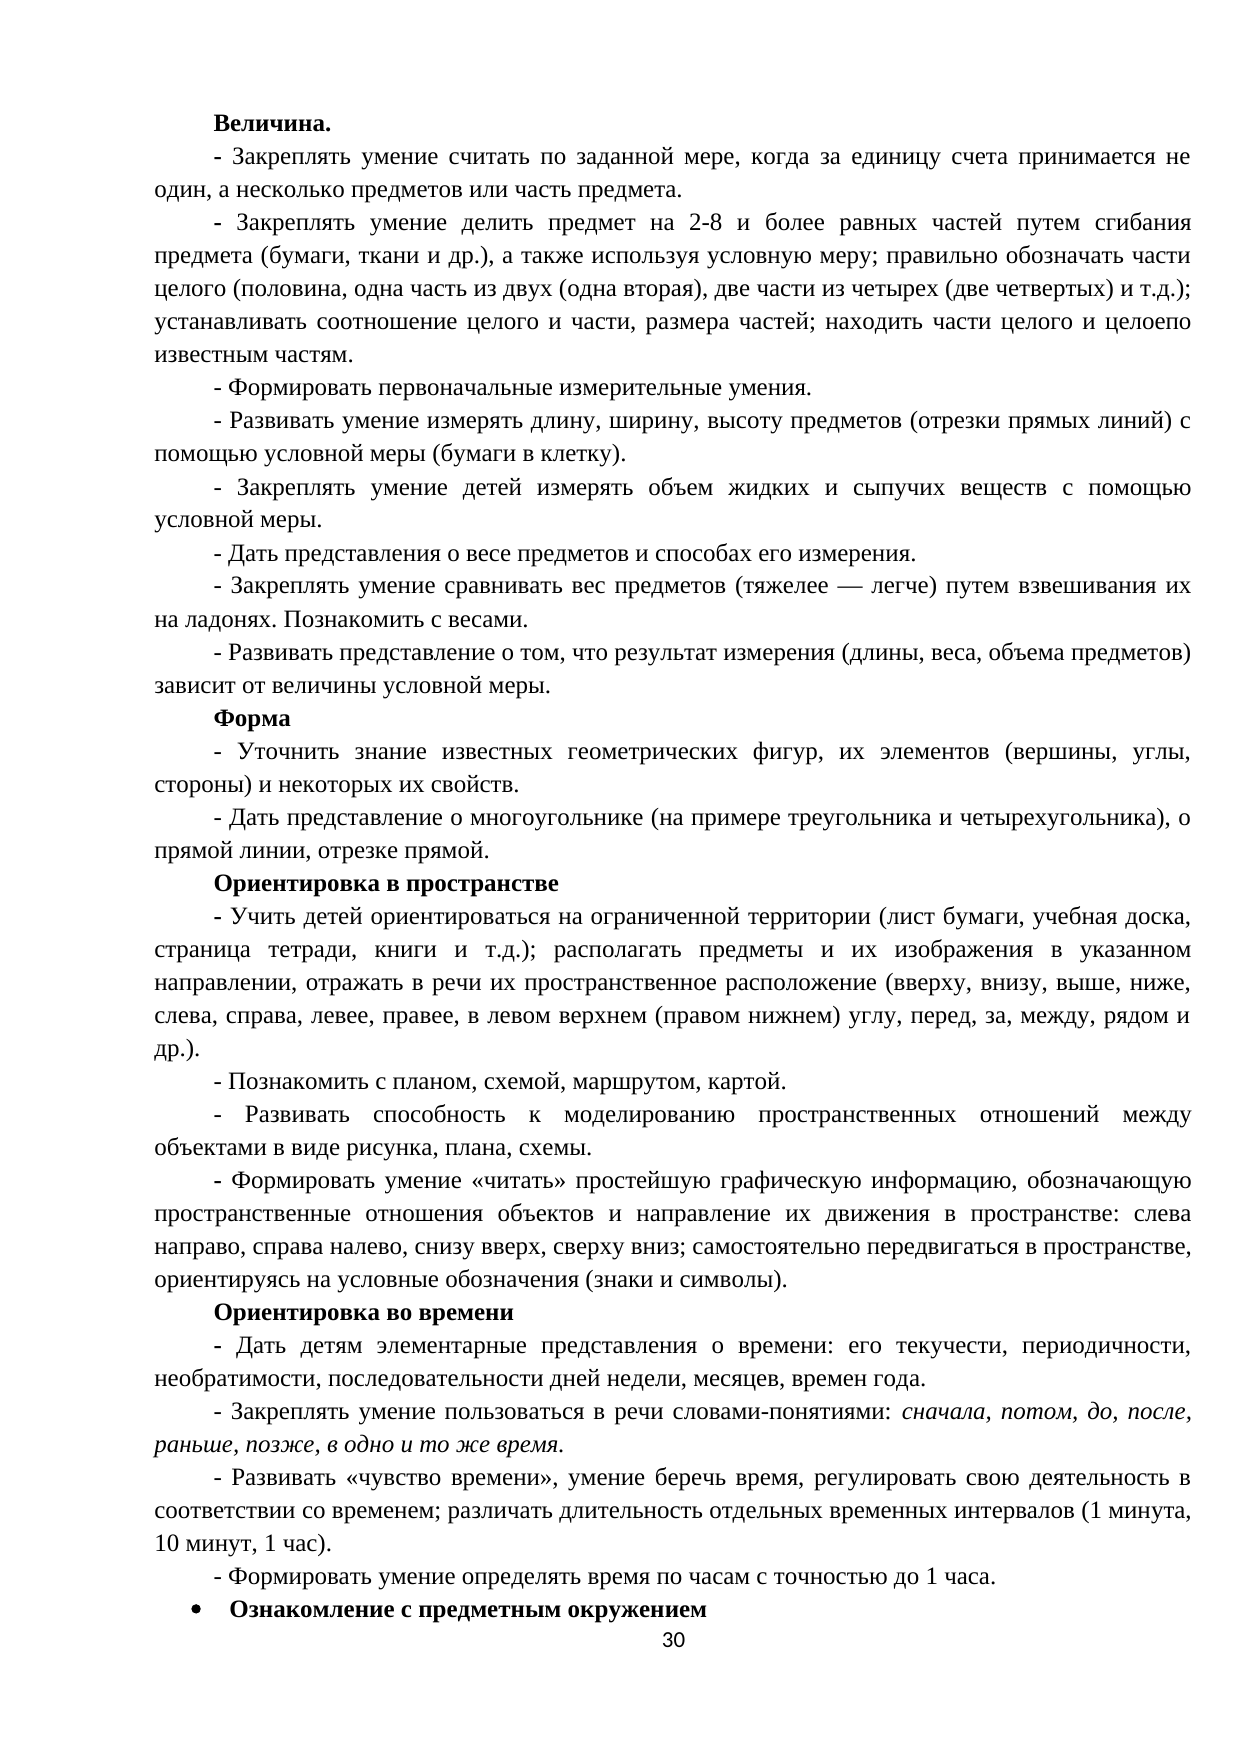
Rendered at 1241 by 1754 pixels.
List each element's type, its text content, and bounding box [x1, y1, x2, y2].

text - Познакомить с планом, схемой, маршрутом, картой. [154, 1066, 1192, 1095]
text - Закреплять умение делить предмет на 2-8 и более равных частей путем сгибания предмета (бумаги, ткани и др.), а также используя условную меру; правильно обозначать части целого (половина, одна часть из двух (одна вторая), две части из четырех (две четвертых) и т.д.); устанавливать соотношение целого и части, размера частей; находить части целого и целоепо известным частям. [154, 207, 1192, 368]
text - Учить детей ориентироваться на ограниченной территории (лист бумаги, учебная доска, страница тетради, книги и т.д.); располагать предметы и их изображения в указанном направлении, отражать в речи их пространственное расположение (вверху, внизу, выше, ниже, слева, справа, левее, правее, в левом верхнем (правом нижнем) углу, перед, за, между, рядом и др.). [154, 901, 1192, 1062]
text - Дать детям элементарные представления о времени: его текучести, периодичности, необратимости, последовательности дней недели, месяцев, времен года. [154, 1330, 1192, 1392]
text - Развивать способность к моделированию пространственных отношений между объектами в виде рисунка, плана, схемы. [154, 1099, 1192, 1161]
text Форма [154, 703, 1192, 731]
text Ориентировка в пространстве [154, 868, 1192, 897]
text - Формировать первоначальные измерительные умения. [154, 372, 1192, 401]
text - Развивать «чувство времени», умение беречь время, регулировать свою деятельность в соответствии со временем; различать длительность отдельных временных интервалов (1 минута, 10 минут, 1 час). [154, 1462, 1192, 1557]
text Величина. [154, 108, 1192, 137]
text - Формировать умение определять время по часам с точностью до 1 часа. [154, 1561, 1192, 1590]
text - Закреплять умение считать по заданной мере, когда за единицу счета принимается не один, а несколько предметов или часть предмета. [154, 141, 1192, 203]
text - Закреплять умение сравнивать вес предметов (тяжелее — легче) путем взвешивания их на ладонях. Познакомить с весами. [154, 571, 1192, 632]
text - Дать представления о весе предметов и способах его измерения. [154, 538, 1192, 566]
text - Уточнить знание известных геометрических фигур, их элементов (вершины, углы, стороны) и некоторых их свойств. [154, 736, 1192, 797]
list Ознакомление с предметным окружением [192, 1594, 1192, 1623]
text - Закреплять умение пользоваться в речи словами-понятиями: сначала, потом, до, после, раньше, позже, в одно и то же время. [154, 1396, 1192, 1458]
text - Закреплять умение детей измерять объем жидких и сыпучих веществ с помощью условной меры. [154, 472, 1192, 533]
text Ориентировка во времени [154, 1297, 1192, 1326]
text - Формировать умение «читать» простейшую графическую информацию, обозначающую пространственные отношения объектов и направление их движения в пространстве: слева направо, справа налево, снизу вверх, сверху вниз; самостоятельно передвигаться в пространстве, ориентируясь на условные обозначения (знаки и символы). [154, 1165, 1192, 1293]
text - Развивать представление о том, что результат измерения (длины, веса, объема предметов) зависит от величины условной меры. [154, 637, 1192, 698]
text - Развивать умение измерять длину, ширину, высоту предметов (отрезки прямых линий) с помощью условной меры (бумаги в клетку). [154, 406, 1192, 467]
text - Дать представление о многоугольнике (на примере треугольника и четырехугольника), о прямой линии, отрезке прямой. [154, 802, 1192, 863]
